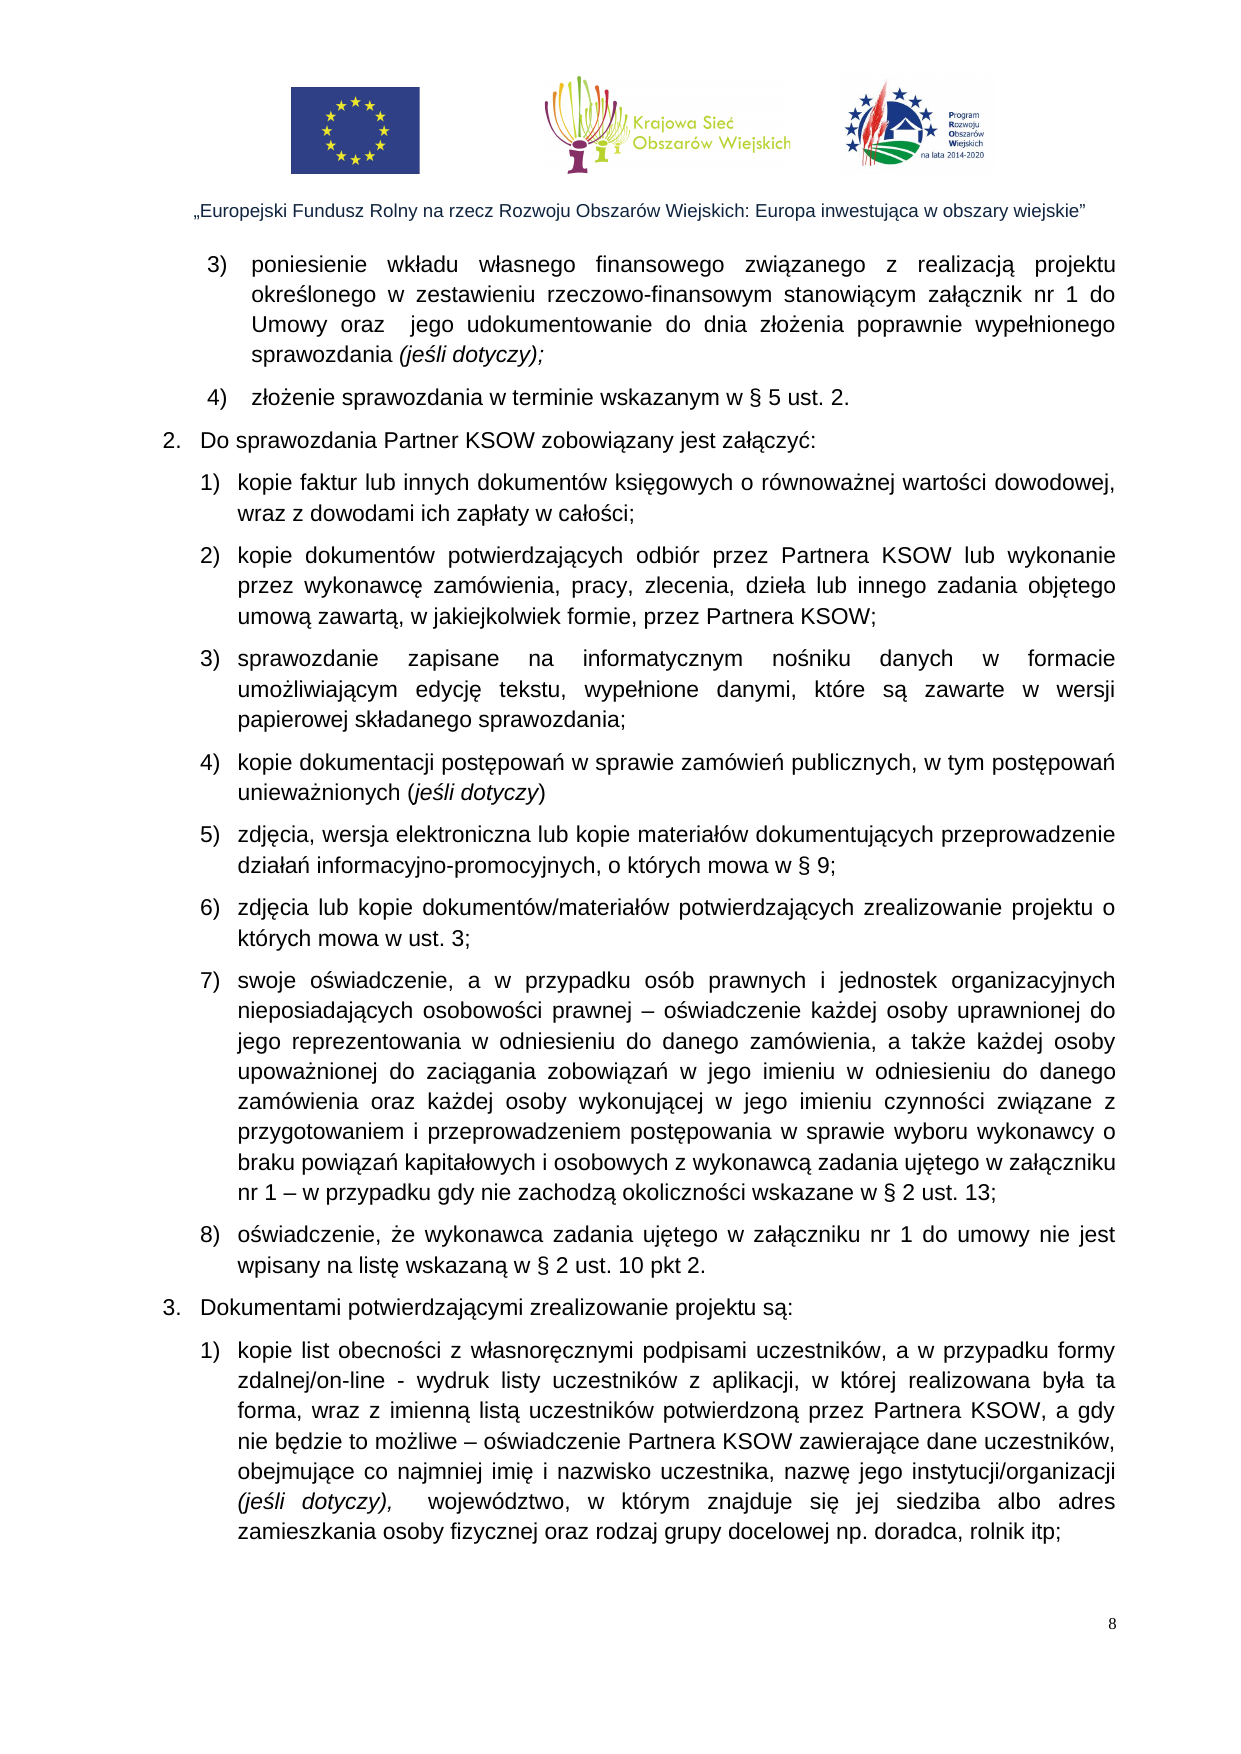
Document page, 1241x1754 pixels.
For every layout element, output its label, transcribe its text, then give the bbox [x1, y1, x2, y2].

list złożenie sprawozdania w terminie wskazanym w § 5 ust. 2. [207, 384, 1116, 410]
list kopie dokumentów potwierdzających odbiór przez Partnera KSOW lub wykonanie przez wykonawcę zamówienia, pracy, zlecenia, dzieła lub innego zadania objętego umową zawartą, w jakiejkolwiek formie, przez Partnera KSOW; [200, 542, 1116, 629]
list kopie dokumentacji postępowań w sprawie zamówień publicznych, w tym postępowań unieważnionych (jeśli dotyczy) [200, 748, 1116, 805]
list kopie faktur lub innych dokumentów księgowych o równoważnej wartości dowodowej, wraz z dowodami ich zapłaty w całości; [200, 469, 1116, 526]
list zdjęcia lub kopie dokumentów/materiałów potwierdzających zrealizowanie projektu o których mowa w ust. 3; [200, 894, 1116, 951]
list Dokumentami potwierdzającymi zrealizowanie projektu są: [162, 1294, 1116, 1321]
list zdjęcia, wersja elektroniczna lub kopie materiałów dokumentujących przeprowadzenie działań informacyjno-promocyjnych, o których mowa w § 9; [200, 821, 1116, 878]
list kopie list obecności z własnoręcznymi podpisami uczestników, a w przypadku formy zdalnej/on-line - wydruk listy uczestników z aplikacji, w której realizowana była ta forma, wraz z imienną listą uczestników potwierdzoną przez Partnera KSOW, a gdy nie będzie to możliwe – oświadczenie Partnera KSOW zawierające dane uczestników, obejmujące co najmniej imię i nazwisko uczestnika, nazwę jego instytucji/organizacji (jeśli dotyczy), województwo, w którym znajduje się jej siedziba albo adres zamieszkania osoby fizycznej oraz rodzaj grupy docelowej np. doradca, rolnik itp; [200, 1337, 1116, 1544]
list Do sprawozdania Partner KSOW zobowiązany jest załączyć: [162, 427, 1116, 453]
list poniesienie wkładu własnego finansowego związanego z realizacją projektu określonego w zestawieniu rzeczowo-finansowym stanowiącym załącznik nr 1 do Umowy oraz jego udokumentowanie do dnia złożenia poprawnie wypełnionego sprawozdania (jeśli dotyczy); [207, 251, 1116, 367]
picture [291, 87, 420, 174]
list oświadczenie, że wykonawca zadania ujętego w załączniku nr 1 do umowy nie jest wpisany na listę wskazaną w § 2 ust. 10 pkt 2. [200, 1221, 1116, 1278]
picture [544, 76, 790, 174]
list swoje oświadczenie, a w przypadku osób prawnych i jednostek organizacyjnych nieposiadających osobowości prawnej – oświadczenie każdej osoby uprawnionej do jego reprezentowania w odniesieniu do danego zamówienia, a także każdej osoby upoważnionej do zaciągania zobowiązań w jego imieniu w odniesieniu do danego zamówienia oraz każdej osoby wykonującej w jego imieniu czynności związane z przygotowaniem i przeprowadzeniem postępowania w sprawie wyboru wykonawcy o braku powiązań kapitałowych i osobowych z wykonawcą zadania ujętego w załączniku nr 1 – w przypadku gdy nie zachodzą okoliczności wskazane w § 2 ust. 13; [200, 967, 1116, 1205]
picture [838, 74, 995, 174]
list sprawozdanie zapisane na informatycznym nośniku danych w formacie umożliwiającym edycję tekstu, wypełnione danymi, które są zawarte w wersji papierowej składanego sprawozdania; [200, 645, 1116, 732]
